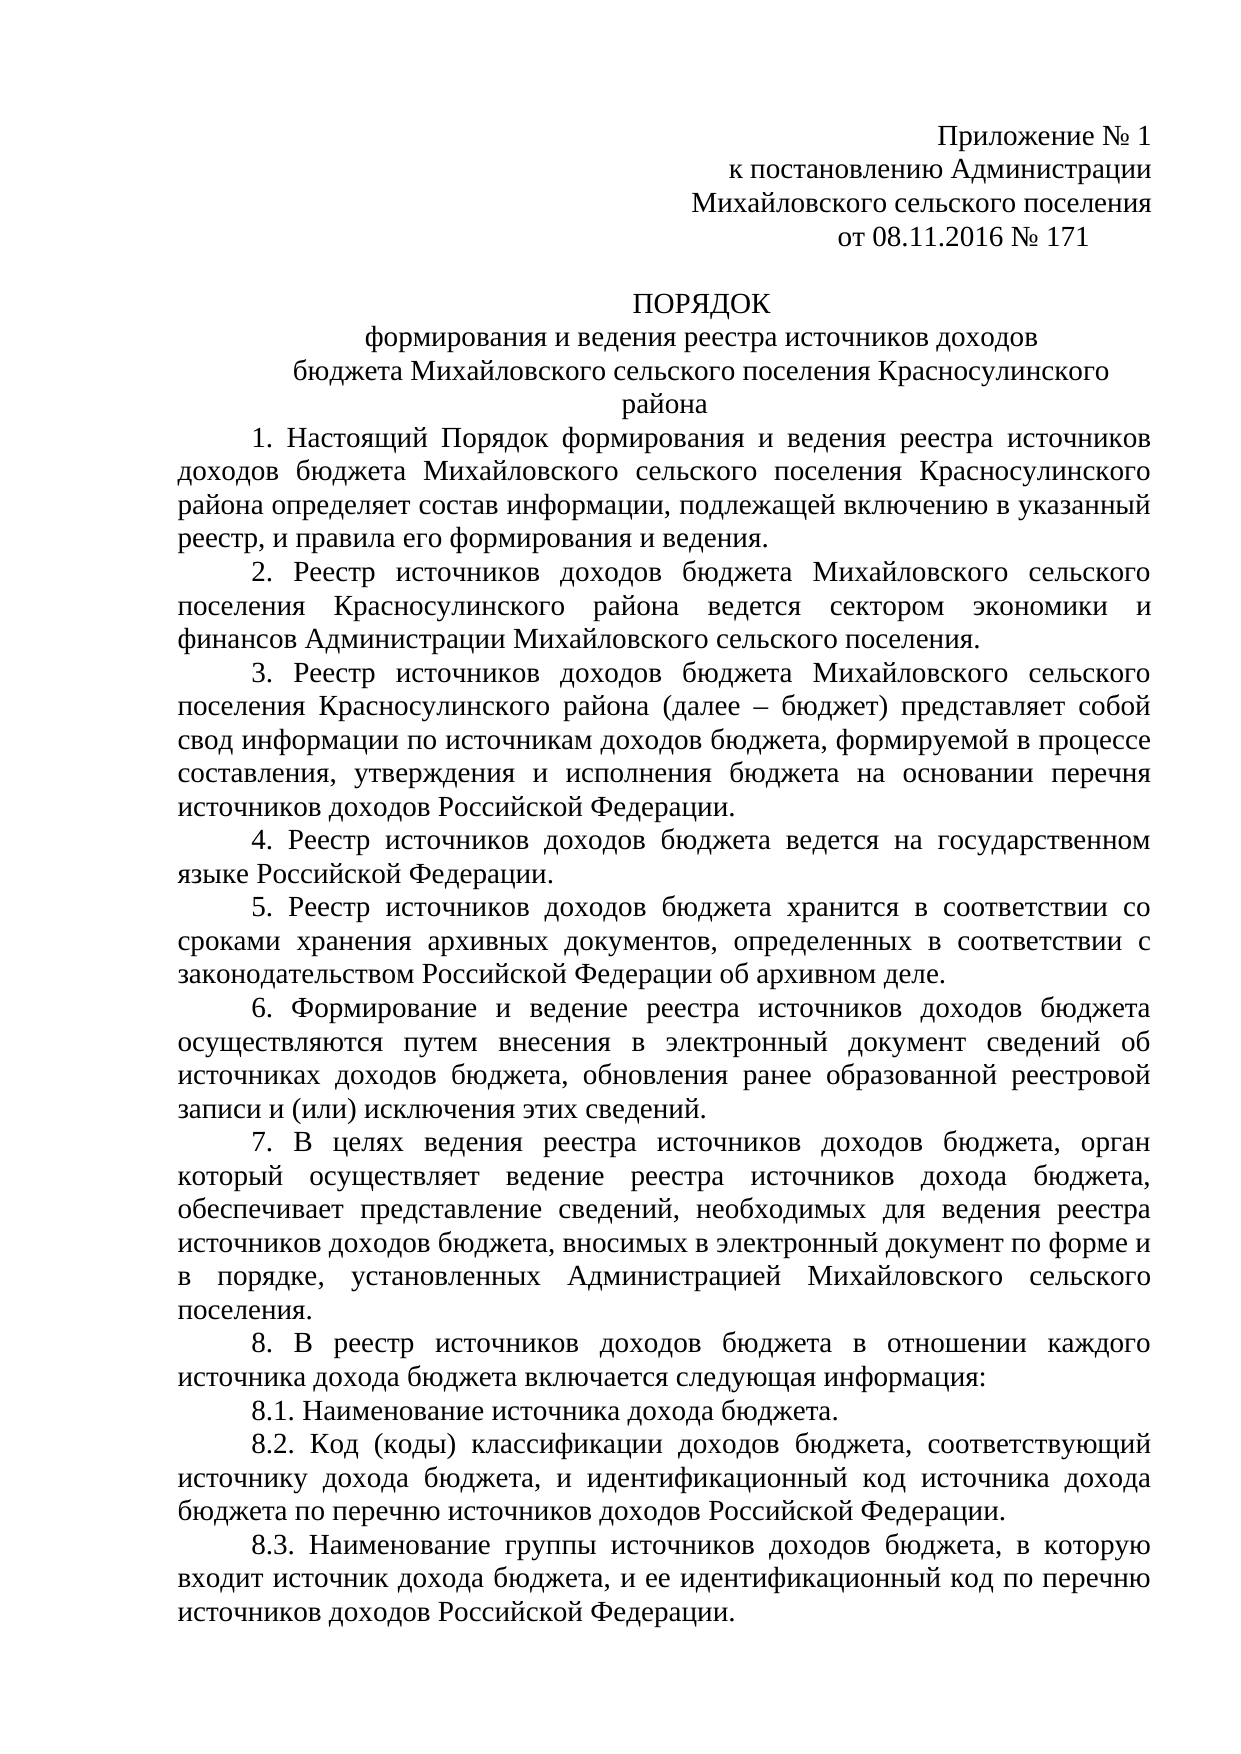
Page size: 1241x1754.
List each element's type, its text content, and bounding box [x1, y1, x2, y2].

text к постановлению Администрации [177, 152, 1152, 185]
text Михайловского сельского поселения [177, 185, 1152, 219]
text 5. Реестр источников доходов бюджета хранится в соответствии со сроками хранения архивных документов, определенных в соответствии с законодательством Российской Федерации об архивном деле. [177, 889, 1152, 990]
text ПОРЯДОК [177, 286, 1152, 319]
text бюджета Михайловского сельского поселения Красносулинского района [177, 353, 1152, 420]
text Приложение № 1 [177, 118, 1152, 152]
text 2. Реестр источников доходов бюджета Михайловского сельского поселения Красносулинского района ведется сектором экономики и финансов Администрации Михайловского сельского поселения. [177, 554, 1152, 655]
text от 08.11.2016 № 171 [177, 219, 1152, 252]
text 8.2. Код (коды) классификации доходов бюджета, соответствующий источнику дохода бюджета, и идентификационный код источника дохода бюджета по перечню источников доходов Российской Федерации. [177, 1426, 1152, 1527]
text 8.3. Наименование группы источников доходов бюджета, в которую входит источник дохода бюджета, и ее идентификационный код по перечню источников доходов Российской Федерации. [177, 1527, 1152, 1627]
text 1. Настоящий Порядок формирования и ведения реестра источников доходов бюджета Михайловского сельского поселения Красносулинского района определяет состав информации, подлежащей включению в указанный реестр, и правила его формирования и ведения. [177, 420, 1152, 554]
text формирования и ведения реестра источников доходов [177, 319, 1152, 353]
text 3. Реестр источников доходов бюджета Михайловского сельского поселения Красносулинского района (далее – бюджет) представляет собой свод информации по источникам доходов бюджета, формируемой в процессе составления, утверждения и исполнения бюджета на основании перечня источников доходов Российской Федерации. [177, 655, 1152, 822]
text 8. В реестр источников доходов бюджета в отношении каждого источника дохода бюджета включается следующая информация: [177, 1326, 1152, 1393]
text 7. В целях ведения реестра источников доходов бюджета, орган который осуществляет ведение реестра источников дохода бюджета, обеспечивает представление сведений, необходимых для ведения реестра источников доходов бюджета, вносимых в электронный документ по форме и в порядке, установленных Администрацией Михайловского сельского поселения. [177, 1124, 1152, 1326]
text 8.1. Наименование источника дохода бюджета. [177, 1393, 1152, 1426]
text 6. Формирование и ведение реестра источников доходов бюджета осуществляются путем внесения в электронный документ сведений об источниках доходов бюджета, обновления ранее образованной реестровой записи и (или) исключения этих сведений. [177, 990, 1152, 1124]
text 4. Реестр источников доходов бюджета ведется на государственном языке Российской Федерации. [177, 822, 1152, 889]
